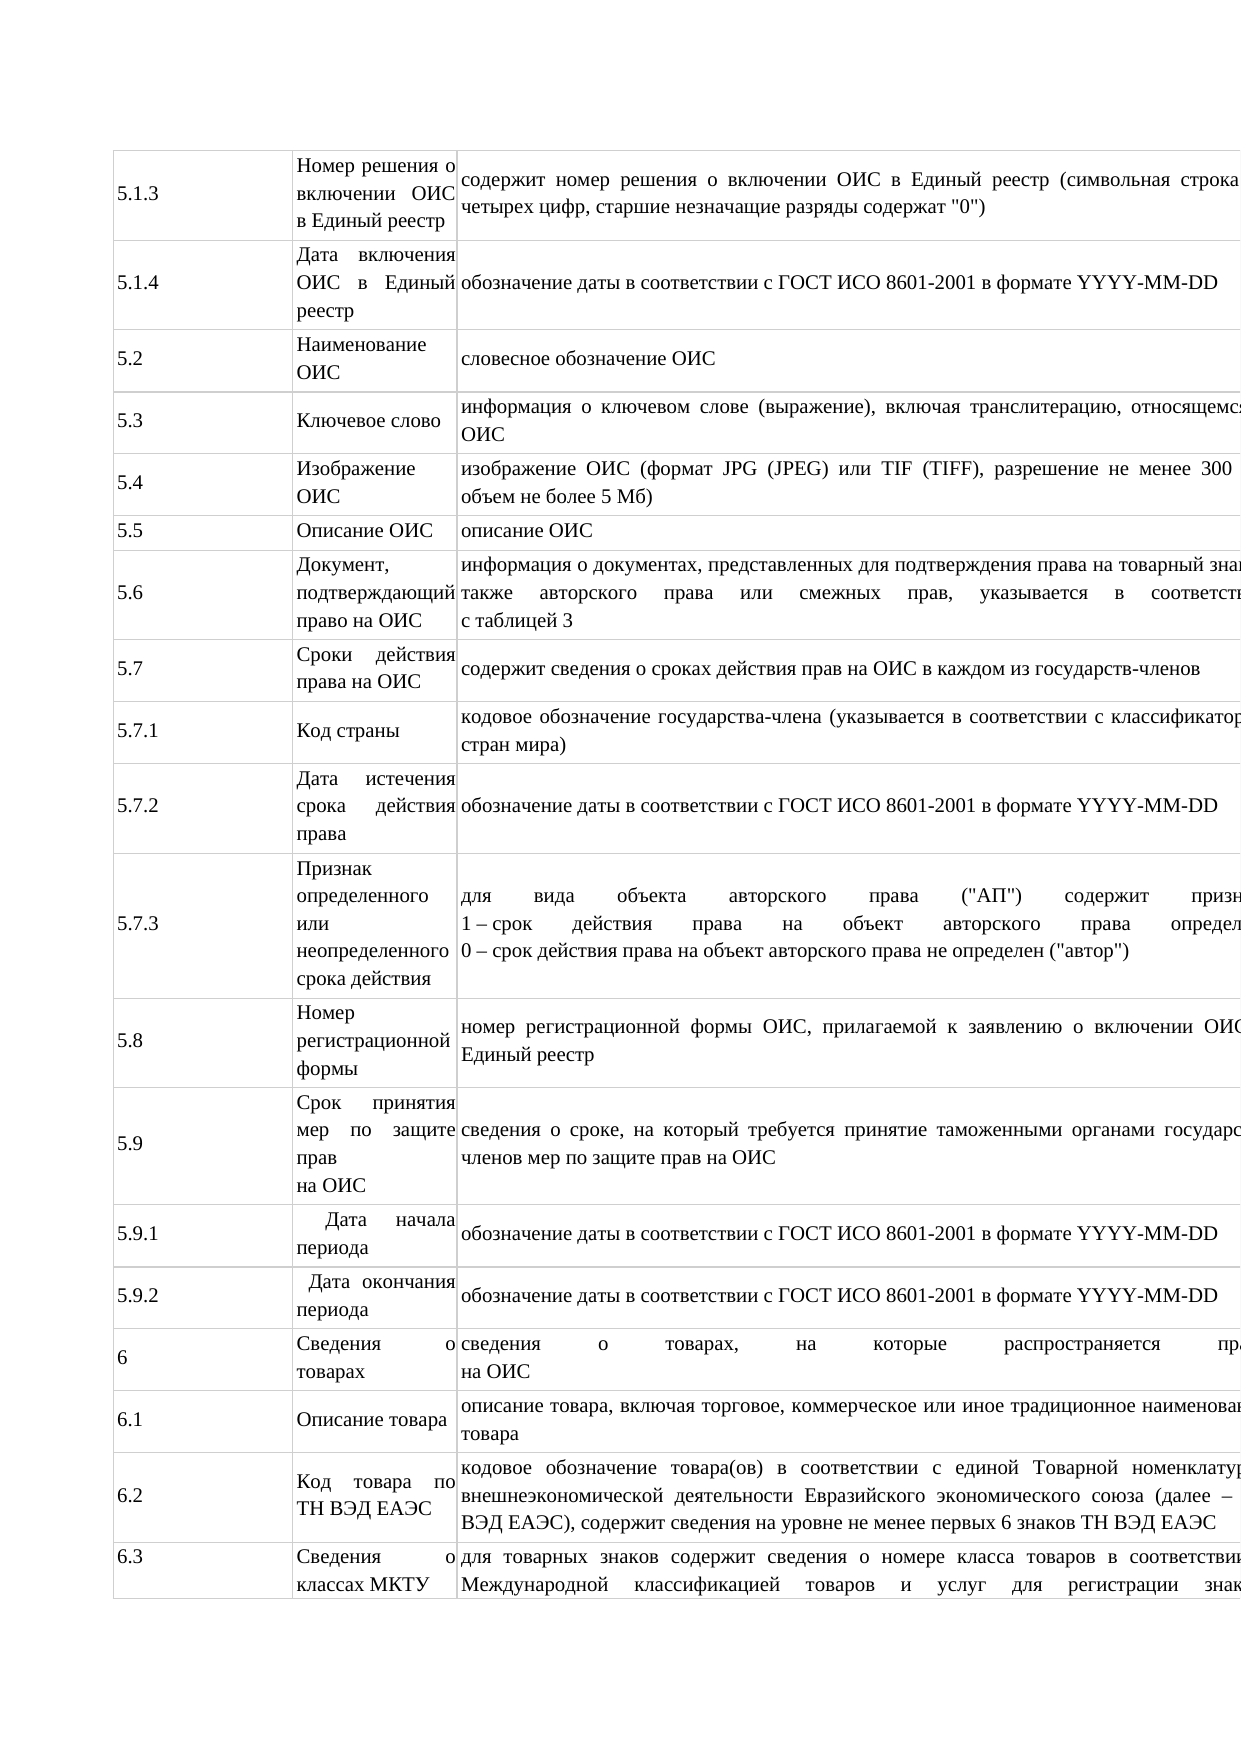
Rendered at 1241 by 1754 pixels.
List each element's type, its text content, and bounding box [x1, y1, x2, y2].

table_cell 6.1 [114, 1391, 292, 1452]
table_cell Срок принятия мер по защите прав на ОИС [293, 1088, 456, 1204]
table_cell Номер регистрационной формы [293, 999, 456, 1087]
table_cell 6.2 [114, 1453, 292, 1542]
table_cell 5.6 [114, 551, 292, 639]
table_cell описание ОИС [458, 516, 1240, 549]
table_cell 5.7 [114, 640, 292, 701]
table_cell описание товара, включая торговое, коммерческое или иное традиционное наименование товара [458, 1391, 1240, 1452]
table_cell 6.3 [114, 1543, 292, 1598]
table_cell Код товара по ТН ВЭД ЕАЭС [293, 1453, 456, 1542]
table_cell Дата окончания периода [293, 1268, 456, 1328]
table_cell 5.2 [114, 330, 292, 391]
table_cell 5.7.1 [114, 702, 292, 763]
table_cell сведения о сроке, на который требуется принятие таможенными органами государств-членов мер по защите прав на ОИС [458, 1088, 1240, 1204]
table_cell 5.7.3 [114, 854, 292, 997]
table_cell 6 [114, 1329, 292, 1390]
table_cell Документ, подтверждающий право на ОИС [293, 551, 456, 639]
table_cell информация о ключевом слове (выражение), включая транслитерацию, относящемся к ОИС [458, 393, 1240, 453]
table_cell информация о документах, представленных для подтверждения права на товарный знак, а также авторского права или смежных прав, указывается в соответствии с таблицей 3 [458, 551, 1240, 639]
table_cell содержит сведения о сроках действия прав на ОИС в каждом из государств-членов [458, 640, 1240, 701]
table_cell 5.1.4 [114, 241, 292, 329]
table_cell для вида объекта авторского права ("АП") содержит признак: 1 – срок действия права на объект авторского права определен; 0 – срок действия права на объект авторского права не определен ("автор") [458, 854, 1240, 997]
table_cell Описание ОИС [293, 516, 456, 549]
table_cell обозначение даты в соответствии с ГОСТ ИСО 8601-2001 в формате YYYY-MM-DD [458, 241, 1240, 329]
table_cell 5.7.2 [114, 764, 292, 853]
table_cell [458, 1543, 1240, 1598]
table_cell 5.9.2 [114, 1268, 292, 1328]
table_cell обозначение даты в соответствии с ГОСТ ИСО 8601-2001 в формате YYYY-MM-DD [458, 1268, 1240, 1328]
table_cell изображение ОИС (формат JPG (JPEG) или TIF (TIFF), разрешение не менее 300 dp, объем не более 5 Мб) [458, 454, 1240, 515]
table_cell 5.8 [114, 999, 292, 1087]
table_cell сведения о товарах, на которые распространяется право на ОИС [458, 1329, 1240, 1390]
table_cell 5.4 [114, 454, 292, 515]
table_cell обозначение даты в соответствии с ГОСТ ИСО 8601-2001 в формате YYYY-MM-DD [458, 764, 1240, 853]
table_cell словесное обозначение ОИС [458, 330, 1240, 391]
table_cell Дата включения ОИС в Единый реестр [293, 241, 456, 329]
table_cell номер регистрационной формы ОИС, прилагаемой к заявлению о включении ОИС в Единый реестр [458, 999, 1240, 1087]
table_cell обозначение даты в соответствии с ГОСТ ИСО 8601-2001 в формате YYYY-MM-DD [458, 1205, 1240, 1266]
table_cell содержит номер решения о включении ОИС в Единый реестр (символьная строка из четырех цифр, старшие незначащие разряды содержат "0") [458, 151, 1240, 239]
table_cell кодовое обозначение государства-члена (указывается в соответствии с классификатором стран мира) [458, 702, 1240, 763]
table_cell Дата истечения срока действия права [293, 764, 456, 853]
table_cell 5.9.1 [114, 1205, 292, 1266]
table_cell 5.1.3 [114, 151, 292, 239]
table_cell 5.9 [114, 1088, 292, 1204]
table_cell Описание товара [293, 1391, 456, 1452]
table_cell Наименование ОИС [293, 330, 456, 391]
table_cell Сведения о товарах [293, 1329, 456, 1390]
table_cell кодовое обозначение товара(ов) в соответствии с единой Товарной номенклатурой внешнеэкономической деятельности Евразийского экономического союза (далее – ТЕ ВЭД ЕАЭС), содержит сведения на уровне не менее первых 6 знаков ТН ВЭД ЕАЭС [458, 1453, 1240, 1542]
table_cell Изображение ОИС [293, 454, 456, 515]
table_cell 5.5 [114, 516, 292, 549]
table_cell Код страны [293, 702, 456, 763]
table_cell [293, 1543, 456, 1598]
table_cell 5.3 [114, 393, 292, 453]
table_cell Ключевое слово [293, 393, 456, 453]
table_cell Дата начала периода [293, 1205, 456, 1266]
table_cell Признак определенного или неопределенного срока действия [293, 854, 456, 997]
table_cell Номер решения о включении ОИС в Единый реестр [293, 151, 456, 239]
table_cell Сроки действия права на ОИС [293, 640, 456, 701]
